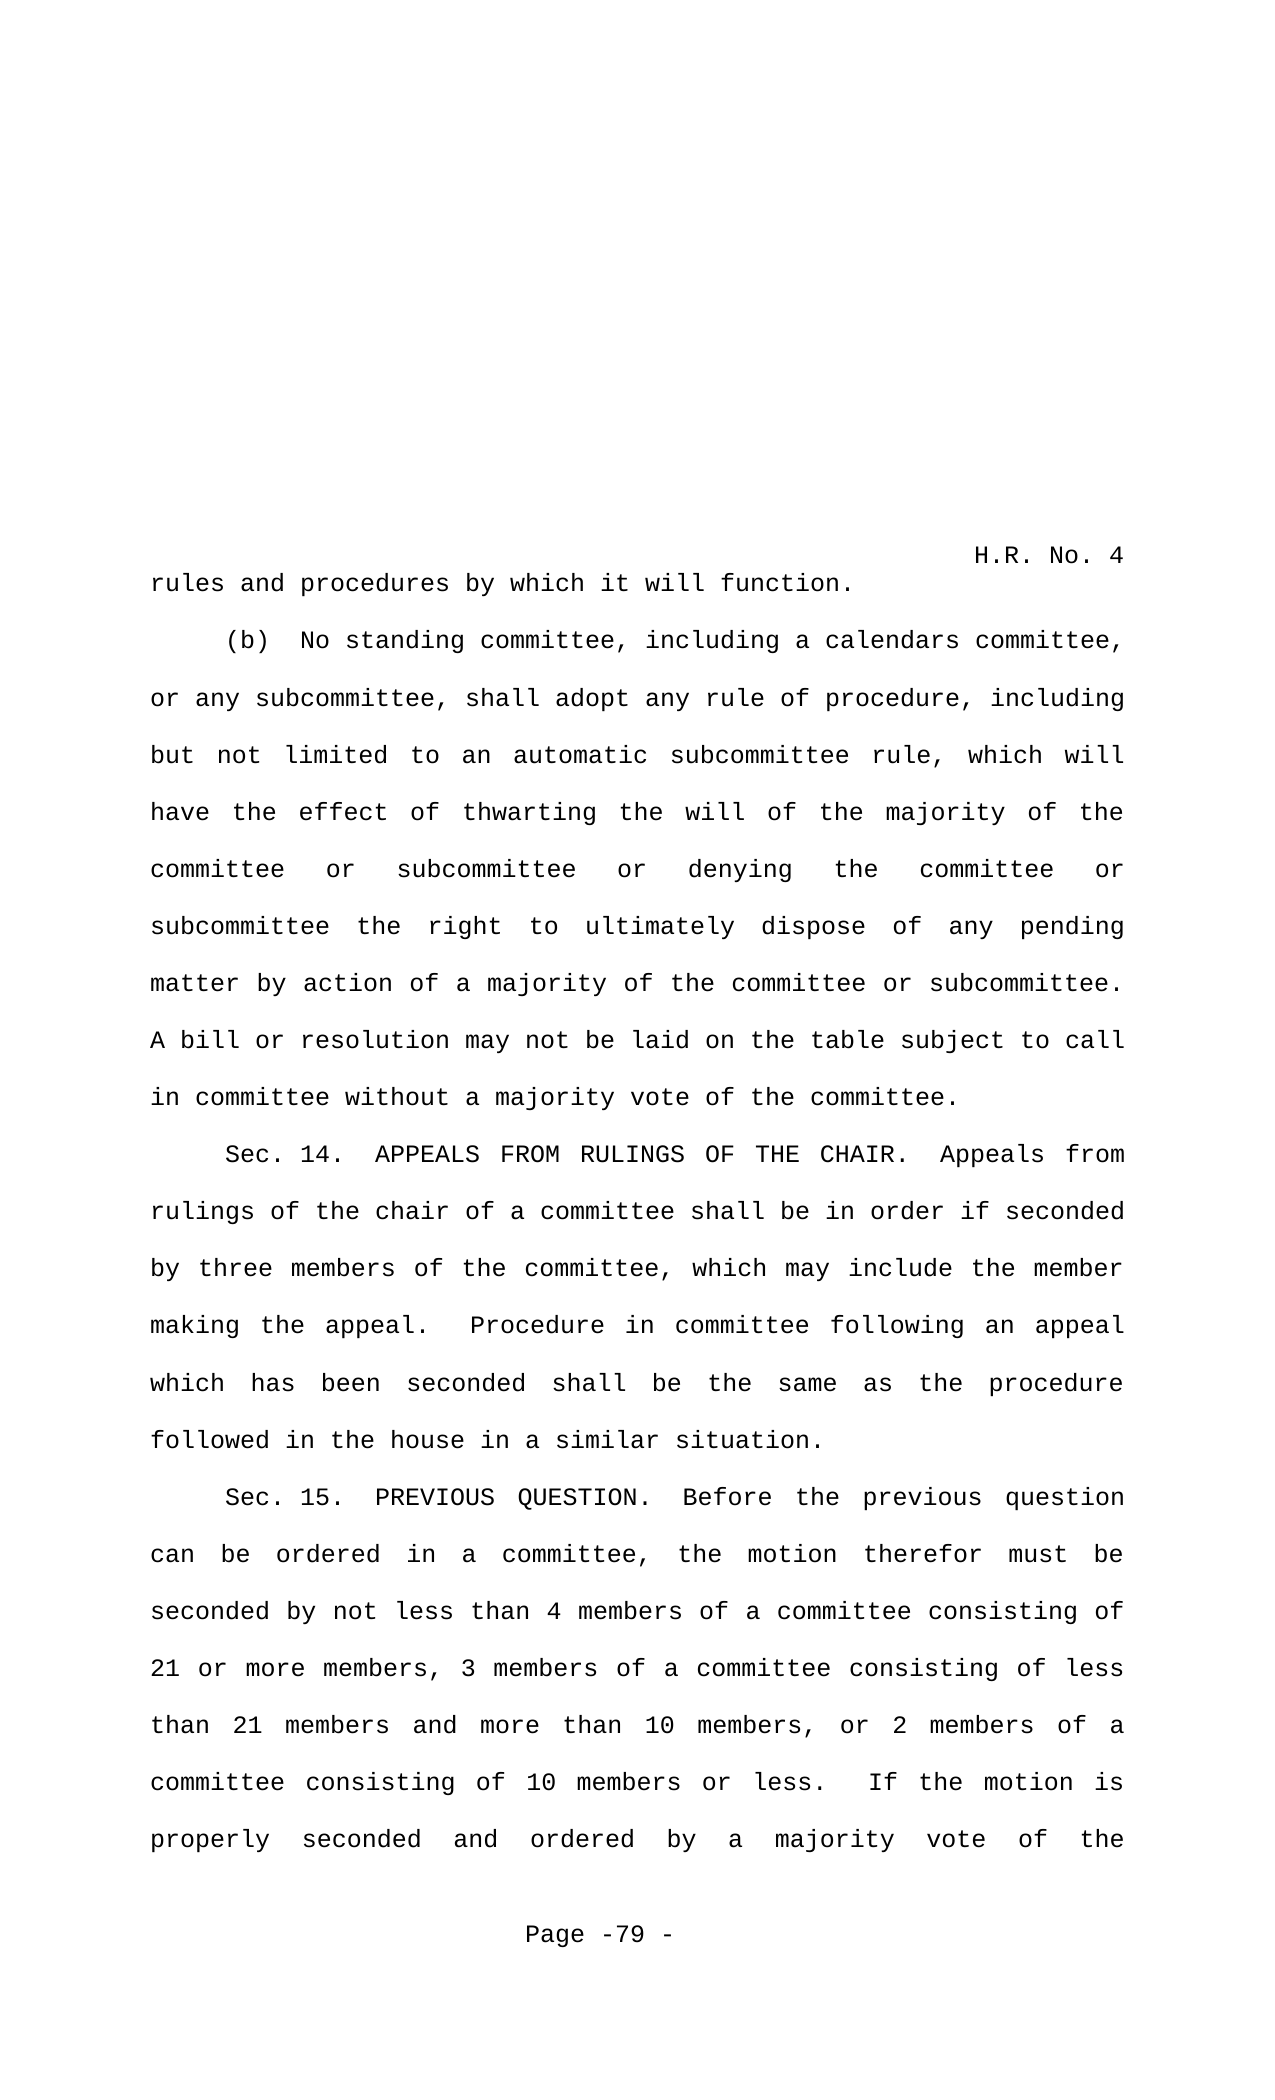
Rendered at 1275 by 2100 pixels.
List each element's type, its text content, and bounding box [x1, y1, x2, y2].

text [150, 1484, 1125, 1855]
text (b) No standing committee, including a calendars committee, or any subcommittee, shall adopt any rule of procedure, including but not limited to an automatic subcommittee rule, which will have the effect of thwarting the will of the majority of the committee or subcommittee or denying the committee or subcommittee the right to ultimately dispose of any pending matter by action of a majority of the committee or subcommittee. A bill or resolution may not be laid on the table subject to call in committee without a majority vote of the committee. [150, 628, 1125, 1113]
text Sec. 14. APPEALS FROM RULINGS OF THE CHAIR. Appeals from rulings of the chair of a committee shall be in order if seconded by three members of the committee, which may include the member making the appeal. Procedure in committee following an appeal which has been seconded shall be the same as the procedure followed in the house in a similar situation. [150, 1142, 1125, 1456]
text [150, 571, 1125, 599]
